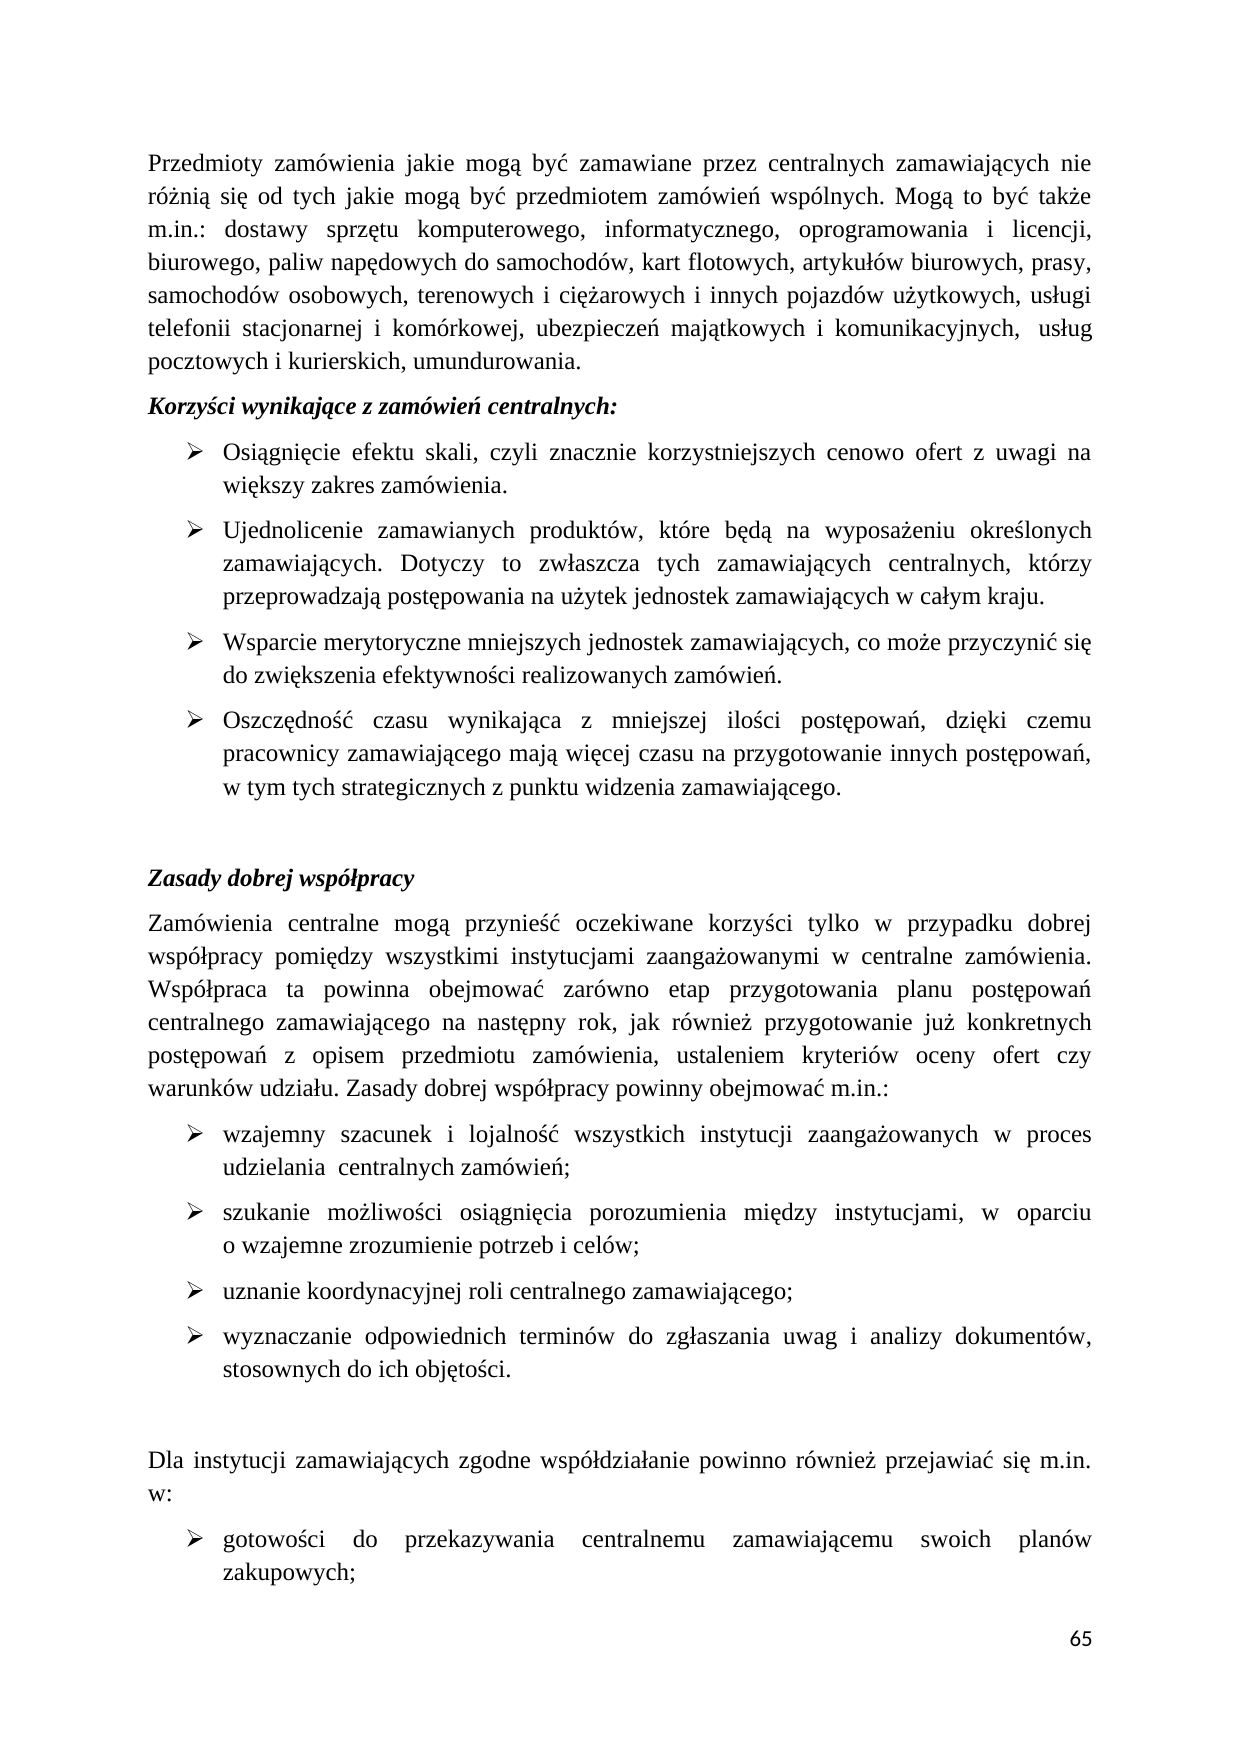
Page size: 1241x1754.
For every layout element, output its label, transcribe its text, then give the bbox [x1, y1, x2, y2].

list Oszczędność czasu wynikająca z mniejszej ilości postępowań, dzięki czemu pracownicy zamawiającego mają więcej czasu na przygotowanie innych postępowań, w tym tych strategicznych z punktu widzenia zamawiającego. [185, 706, 1092, 800]
list wzajemny szacunek i lojalność wszystkich instytucji zaangażowanych w proces udzielania centralnych zamówień; [185, 1119, 1092, 1181]
text Dla instytucji zamawiających zgodne współdziałanie powinno również przejawiać się m.in. w: [148, 1445, 1092, 1507]
list Osiągnięcie efektu skali, czyli znacznie korzystniejszych cenowo ofert z uwagi na większy zakres zamówienia. [185, 437, 1092, 499]
list Ujednolicenie zamawianych produktów, które będą na wyposażeniu określonych zamawiających. Dotyczy to zwłaszcza tych zamawiających centralnych, którzy przeprowadzają postępowania na użytek jednostek zamawiających w całym kraju. [185, 515, 1092, 610]
list wyznaczanie odpowiednich terminów do zgłaszania uwag i analizy dokumentów, stosownych do ich objętości. [185, 1321, 1092, 1383]
text Przedmioty zamówienia jakie mogą być zamawiane przez centralnych zamawiających nie różnią się od tych jakie mogą być przedmiotem zamówień wspólnych. Mogą to być także m.in.: dostawy sprzętu komputerowego, informatycznego, oprogramowania i licencji, biurowego, paliw napędowych do samochodów, kart flotowych, artykułów biurowych, prasy, samochodów osobowych, terenowych i ciężarowych i innych pojazdów użytkowych, usługi telefonii stacjonarnej i komórkowej, ubezpieczeń majątkowych i komunikacyjnych, usług pocztowych i kurierskich, umundurowania. [148, 148, 1092, 374]
list szukanie możliwości osiągnięcia porozumienia między instytucjami, w oparciu o wzajemne zrozumienie potrzeb i celów; [185, 1197, 1092, 1259]
list Wsparcie merytoryczne mniejszych jednostek zamawiających, co może przyczynić się do zwiększenia efektywności realizowanych zamówień. [185, 627, 1092, 689]
text Zamówienia centralne mogą przynieść oczekiwane korzyści tylko w przypadku dobrej współpracy pomiędzy wszystkimi instytucjami zaangażowanymi w centralne zamówienia. Współpraca ta powinna obejmować zarówno etap przygotowania planu postępowań centralnego zamawiającego na następny rok, jak również przygotowanie już konkretnych postępowań z opisem przedmiotu zamówienia, ustaleniem kryteriów oceny ofert czy warunków udziału. Zasady dobrej współpracy powinny obejmować m.in.: [148, 908, 1092, 1102]
text Korzyści wynikające z zamówień centralnych: [148, 391, 1092, 420]
list uznanie koordynacyjnej roli centralnego zamawiającego; [185, 1276, 1092, 1304]
text Zasady dobrej współpracy [148, 863, 1092, 891]
list gotowości do przekazywania centralnemu zamawiającemu swoich planów zakupowych; [185, 1524, 1092, 1586]
